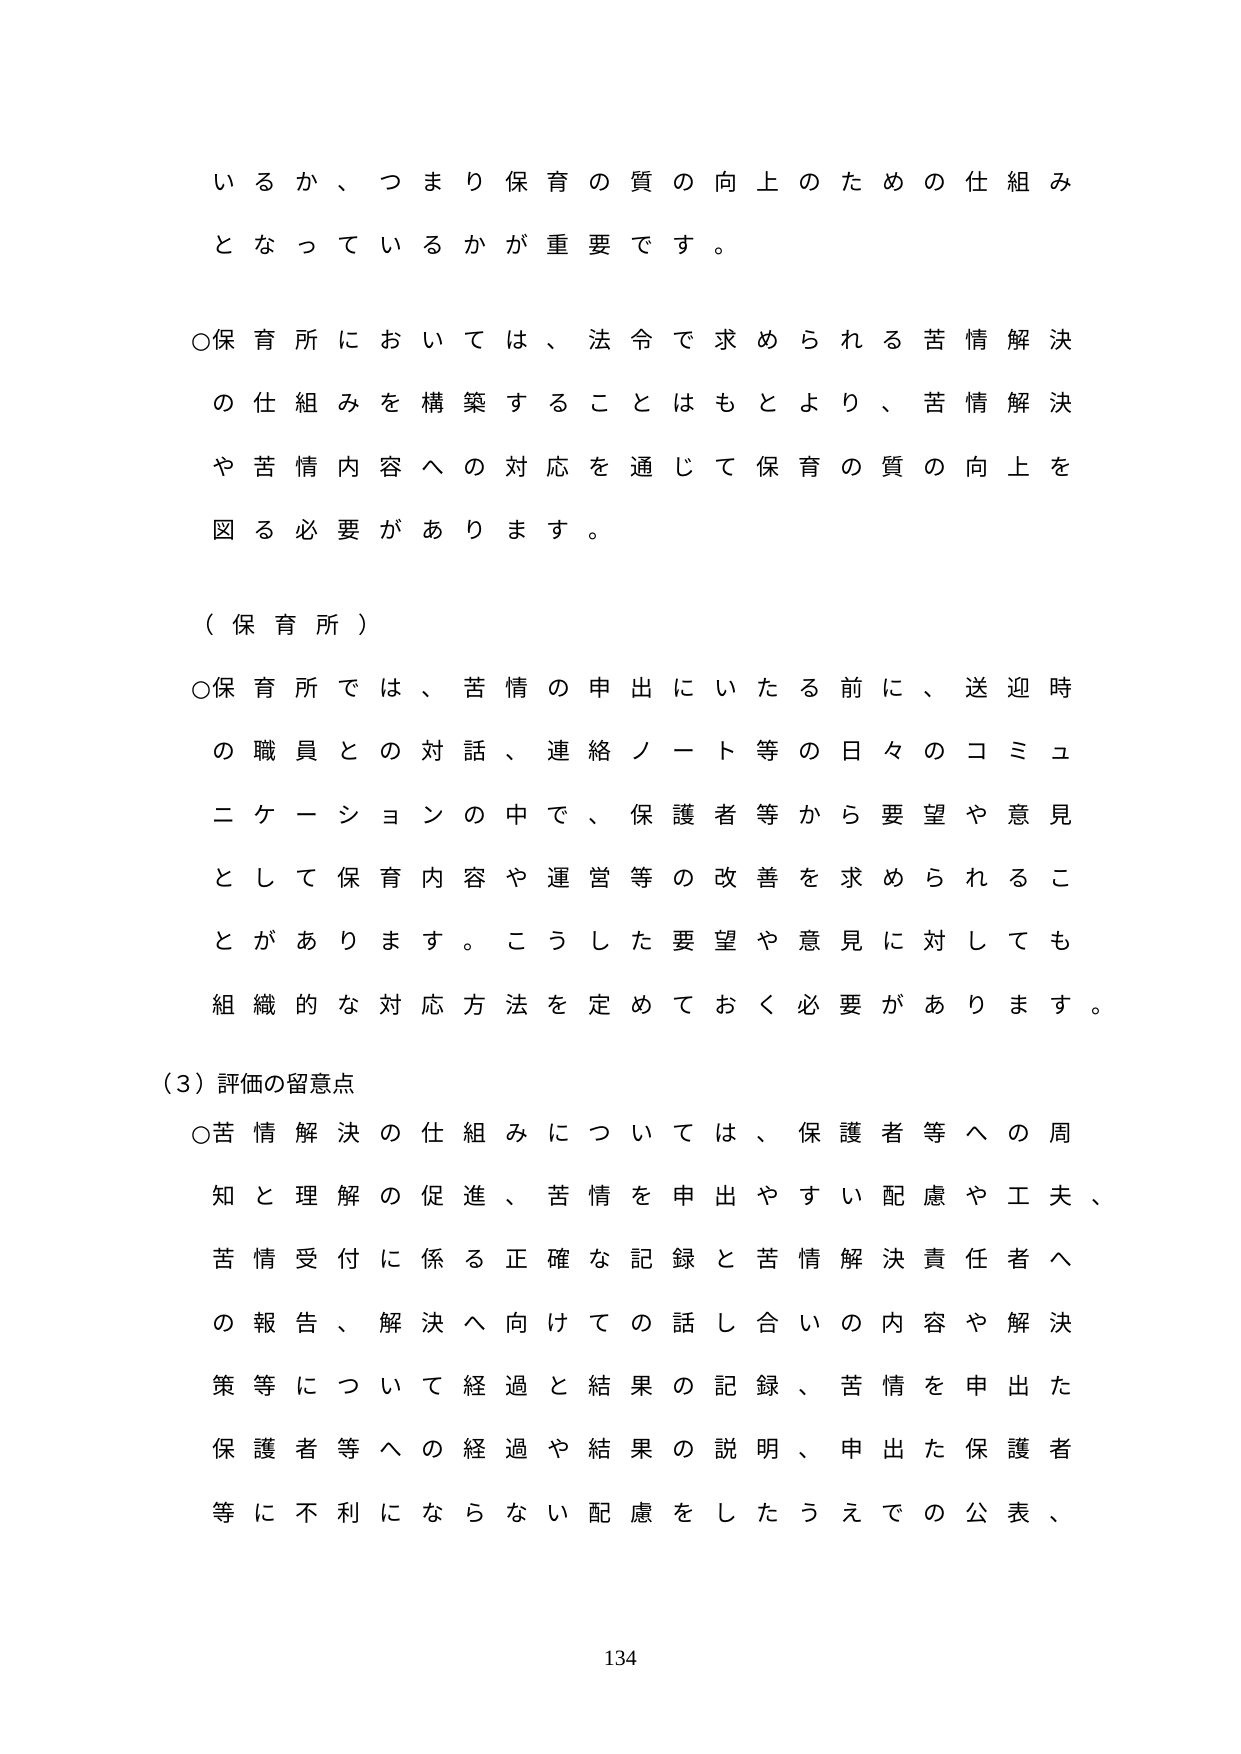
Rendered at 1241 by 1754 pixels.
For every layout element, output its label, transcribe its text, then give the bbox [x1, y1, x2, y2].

text ○保育所では、苦情の申出にいたる前に、送迎時の職員との対話、連絡ノート等の日々のコミュニケーションの中で、保護者等から要望や意見として保育内容や運営等の改善を求められることがあります。こうした要望や意見に対しても組織的な対応方法を定めておく必要があります。 [170, 655, 1091, 1035]
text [170, 149, 1091, 275]
text ○保育所においては、法令で求められる苦情解決の仕組みを構築することはもとより、苦情解決や苦情内容への対応を通じて保育の質の向上を図る必要があります。 [170, 307, 1091, 560]
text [170, 1099, 1091, 1543]
text （保育所） [170, 592, 1091, 655]
text （３）評価の留意点 [149, 1066, 1091, 1099]
